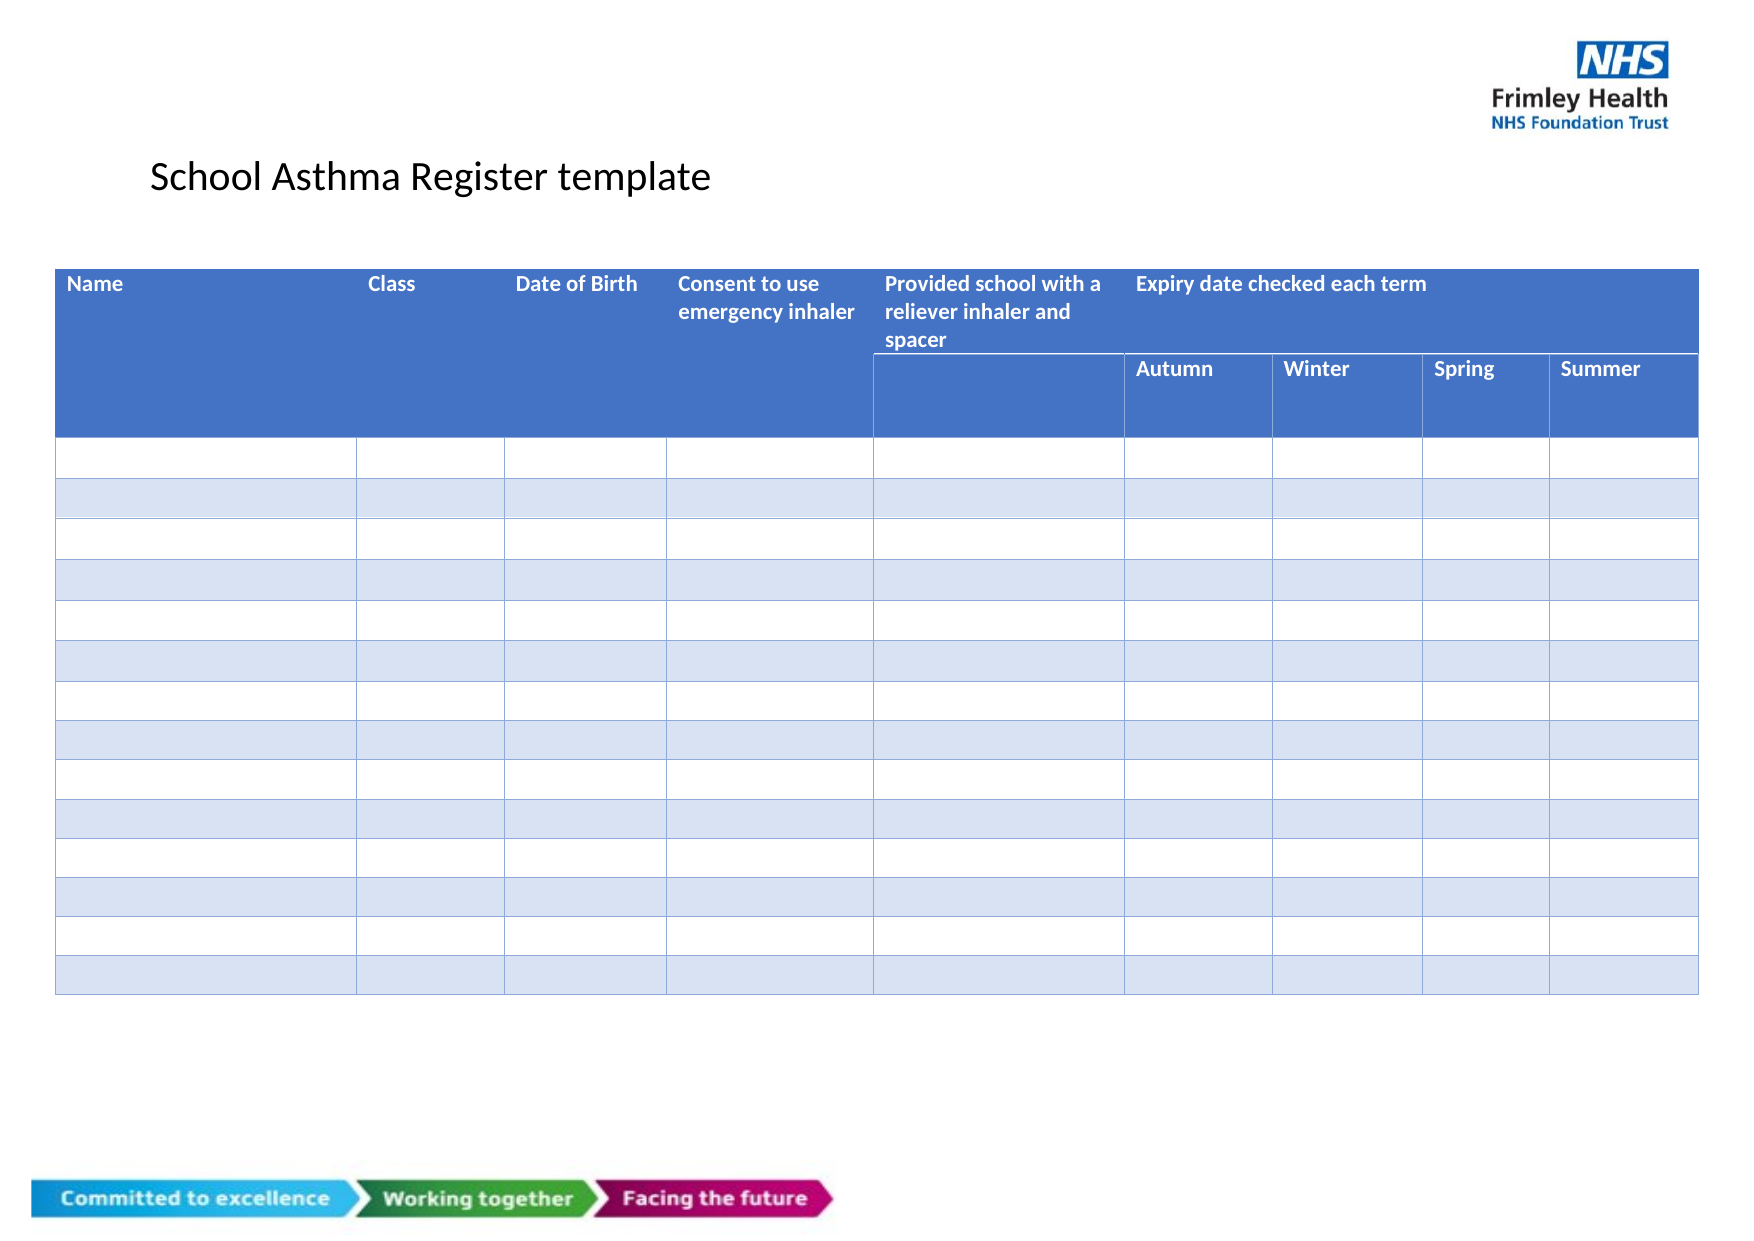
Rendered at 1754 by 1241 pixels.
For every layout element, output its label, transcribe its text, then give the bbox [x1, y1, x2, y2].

table_cell [1273, 917, 1422, 955]
text School Asthma Register template [150, 150, 1604, 201]
table_cell [56, 519, 356, 559]
table_cell Summer [1550, 355, 1698, 437]
table_cell [1423, 641, 1549, 681]
table_cell [505, 760, 666, 798]
table_cell [505, 956, 666, 994]
table_cell [1550, 479, 1698, 517]
table_cell [357, 760, 504, 798]
table_cell [1550, 760, 1698, 798]
table_cell [1273, 438, 1422, 478]
table_cell [667, 878, 873, 916]
table_cell [505, 641, 666, 681]
table_cell [357, 479, 504, 517]
table_cell [56, 601, 356, 639]
table_cell [505, 682, 666, 720]
table_header Consent to use emergency inhaler [667, 270, 873, 437]
table_cell [1423, 917, 1549, 955]
table_cell [357, 917, 504, 955]
table_cell [874, 917, 1124, 955]
table_cell [1550, 956, 1698, 994]
table_cell [357, 878, 504, 916]
table_cell [1550, 601, 1698, 639]
table_cell [874, 839, 1124, 877]
table_cell [874, 560, 1124, 600]
table_cell [357, 800, 504, 838]
table_cell Autumn [1125, 355, 1272, 437]
table_cell [1550, 641, 1698, 681]
table_cell [357, 839, 504, 877]
table_cell [1423, 682, 1549, 720]
table_cell [1273, 682, 1422, 720]
table_cell [56, 956, 356, 994]
table_cell [56, 878, 356, 916]
table_cell [1423, 438, 1549, 478]
table_cell [874, 479, 1124, 517]
table_cell [505, 721, 666, 759]
table_cell [1550, 721, 1698, 759]
table_cell Winter [1273, 355, 1422, 437]
table_cell [1125, 560, 1272, 600]
table_cell [357, 560, 504, 600]
table_cell [357, 641, 504, 681]
table_cell [667, 601, 873, 639]
table_cell [1550, 917, 1698, 955]
table_cell [1273, 878, 1422, 916]
table_cell [357, 519, 504, 559]
table_cell [1423, 479, 1549, 517]
table_cell [1125, 641, 1272, 681]
table_cell [1273, 760, 1422, 798]
table_cell [1550, 560, 1698, 600]
table_cell [667, 800, 873, 838]
table_cell [667, 438, 873, 478]
table_cell [56, 800, 356, 838]
table_cell [505, 878, 666, 916]
table_cell [667, 519, 873, 559]
table_cell [505, 917, 666, 955]
table_cell [1125, 917, 1272, 955]
table_cell [1423, 878, 1549, 916]
table_cell [667, 641, 873, 681]
table_cell [56, 760, 356, 798]
table_cell [667, 956, 873, 994]
table_cell [1125, 800, 1272, 838]
table_cell [1550, 682, 1698, 720]
table_cell [667, 721, 873, 759]
table_cell [357, 438, 504, 478]
table_cell [1273, 519, 1422, 559]
table_cell [874, 355, 1124, 437]
table_cell [874, 800, 1124, 838]
table_cell [1125, 721, 1272, 759]
table_cell Spring [1423, 355, 1549, 437]
table_cell [874, 956, 1124, 994]
table_cell [667, 760, 873, 798]
table_cell [1273, 839, 1422, 877]
table_cell [1550, 800, 1698, 838]
table_cell [1273, 560, 1422, 600]
table_cell [505, 601, 666, 639]
table_cell [1273, 956, 1422, 994]
table_header Date of Birth [505, 270, 666, 437]
table_cell [56, 917, 356, 955]
table_header Name [56, 270, 356, 437]
table_cell [505, 519, 666, 559]
table_cell [357, 601, 504, 639]
table_cell [357, 682, 504, 720]
table_cell [1423, 560, 1549, 600]
picture [31, 1160, 867, 1235]
table_cell [56, 479, 356, 517]
table_cell [56, 438, 356, 478]
table_cell [1125, 760, 1272, 798]
table_cell [667, 917, 873, 955]
table_cell [1125, 519, 1272, 559]
table_cell [1550, 438, 1698, 478]
table_cell [1125, 956, 1272, 994]
table_cell [1273, 479, 1422, 517]
table_cell [357, 721, 504, 759]
table_cell [1423, 800, 1549, 838]
table_cell [1423, 956, 1549, 994]
table_cell [505, 560, 666, 600]
table_header Provided school with a reliever inhaler and spacer [874, 270, 1124, 353]
table_cell [1550, 519, 1698, 559]
picture [1282, 24, 1705, 149]
table_cell [874, 760, 1124, 798]
table_cell [1125, 438, 1272, 478]
table_cell [1125, 839, 1272, 877]
table_cell [874, 878, 1124, 916]
table_cell [874, 601, 1124, 639]
table_cell [505, 839, 666, 877]
table_cell [505, 479, 666, 517]
table_cell [874, 519, 1124, 559]
table_cell [505, 800, 666, 838]
table_cell [1423, 721, 1549, 759]
table_cell [1423, 760, 1549, 798]
table_cell [1125, 682, 1272, 720]
table_cell [1423, 839, 1549, 877]
table_cell [874, 682, 1124, 720]
table_header Expiry date checked each term [1125, 270, 1698, 353]
table_cell [1125, 479, 1272, 517]
table_cell [1125, 601, 1272, 639]
table_cell [357, 956, 504, 994]
table_header Class [357, 270, 504, 437]
table_cell [874, 721, 1124, 759]
table_cell [1423, 519, 1549, 559]
table_cell [56, 560, 356, 600]
table_cell [505, 438, 666, 478]
table_cell [56, 839, 356, 877]
table_cell [667, 560, 873, 600]
table_cell [1550, 839, 1698, 877]
table_cell [667, 682, 873, 720]
table_cell [1273, 641, 1422, 681]
table_cell [1550, 878, 1698, 916]
table_cell [56, 641, 356, 681]
table_cell [667, 479, 873, 517]
table_cell [56, 721, 356, 759]
table_cell [1273, 601, 1422, 639]
table_cell [1273, 721, 1422, 759]
table_cell [874, 641, 1124, 681]
table_cell [1125, 878, 1272, 916]
table_cell [874, 438, 1124, 478]
table_cell [1423, 601, 1549, 639]
table_cell [667, 839, 873, 877]
table_cell [56, 682, 356, 720]
table_cell [1273, 800, 1422, 838]
